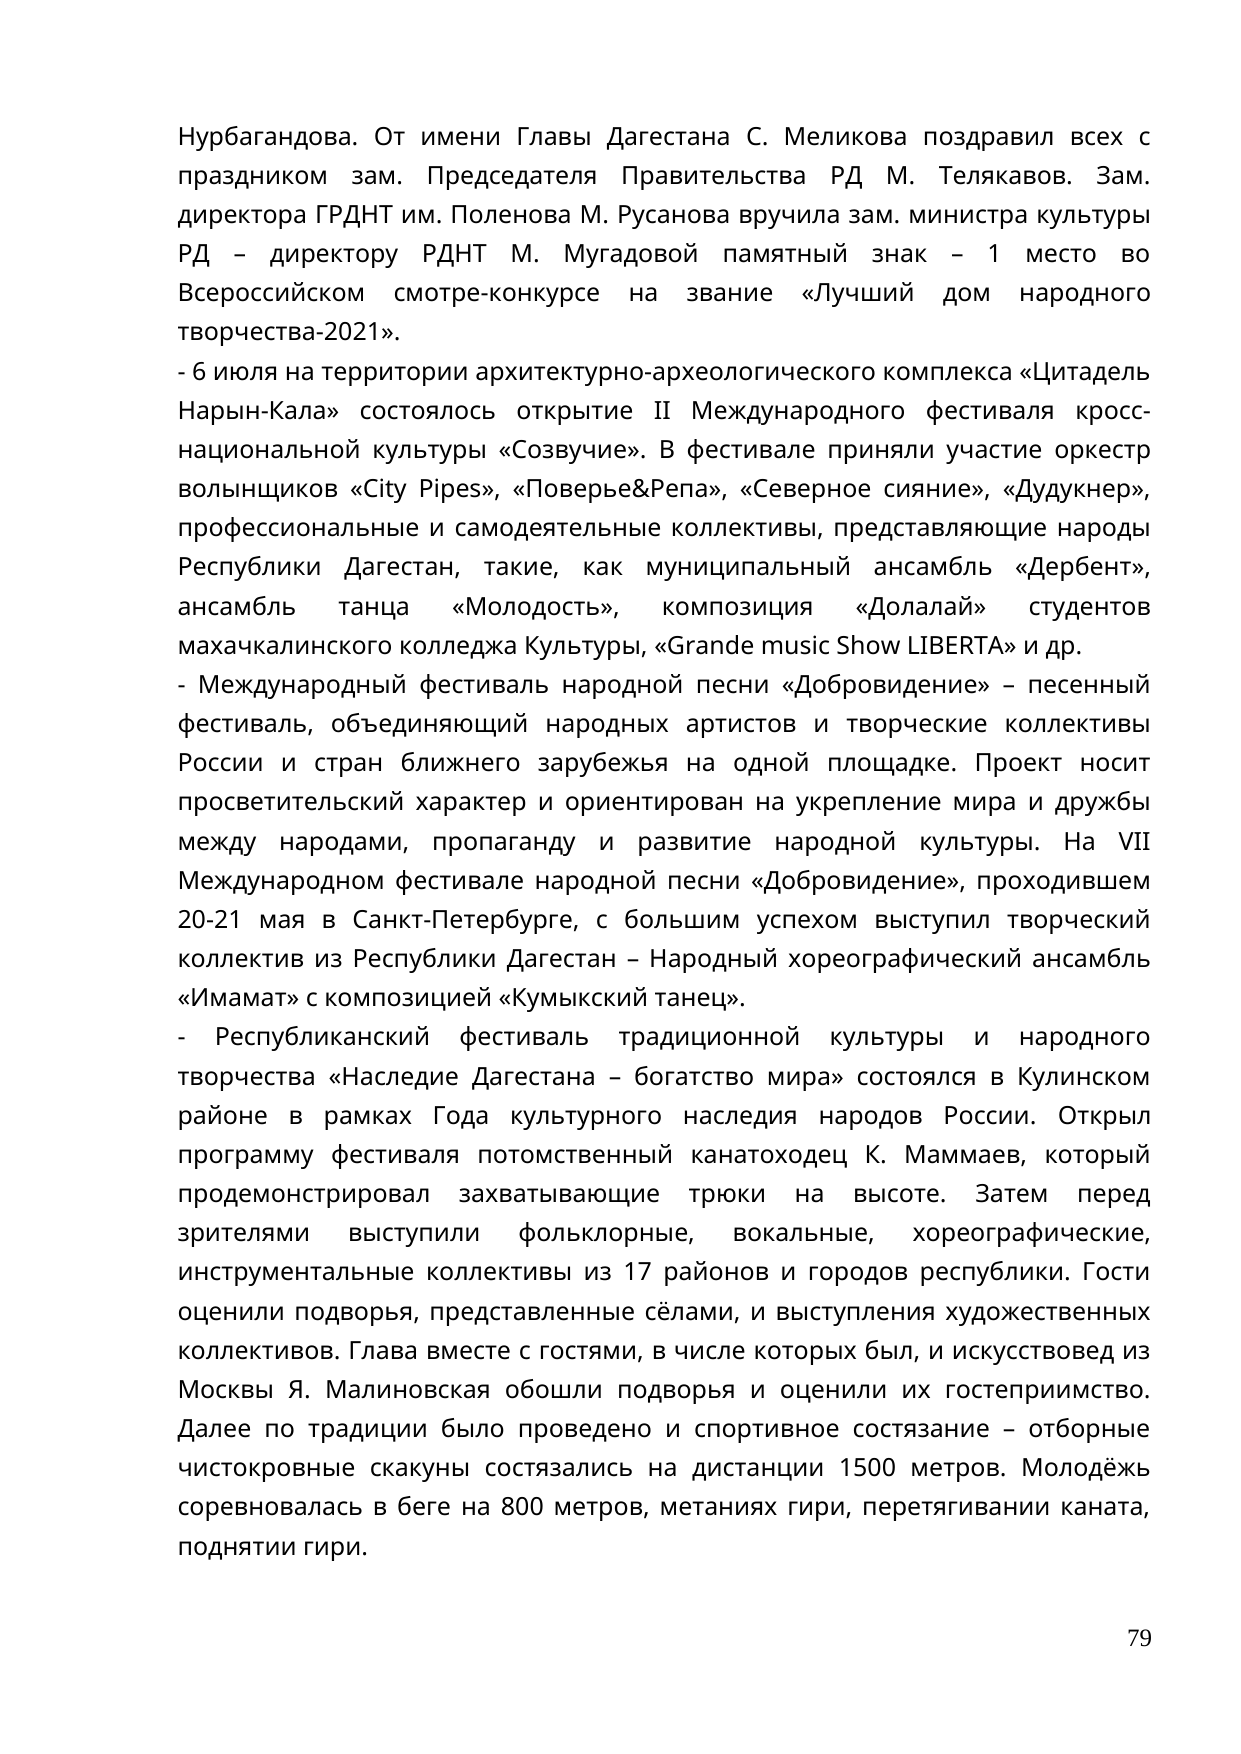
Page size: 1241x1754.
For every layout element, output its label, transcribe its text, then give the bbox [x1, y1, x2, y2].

text - Республиканский фестиваль традиционной культуры и народного творчества «Наследие Дагестана – богатство мира» состоялся в Кулинском районе в рамках Года культурного наследия народов России. Открыл программу фестиваля потомственный канатоходец К. Маммаев, который продемонстрировал захватывающие трюки на высоте. Затем перед зрителями выступили фольклорные, вокальные, хореографические, инструментальные коллективы из 17 районов и городов республики. Гости оценили подворья, представленные сёлами, и выступления художественных коллективов. Глава вместе с гостями, в числе которых был, и искусствовед из Москвы Я. Малиновская обошли подворья и оценили их гостеприимство. Далее по традиции было проведено и спортивное состязание – отборные чистокровные скакуны состязались на дистанции 1500 метров. Молодёжь соревновалась в беге на 800 метров, метаниях гири, перетягивании каната, поднятии гири. [177, 1019, 1152, 1562]
text - 6 июля на территории архитектурно-археологического комплекса «Цитадель Нарын-Кала» состоялось открытие II Международного фестиваля кросс-национальной культуры «Созвучие». В фестивале приняли участие оркестр волынщиков «City Pipes», «Поверье&Репа», «Северное сияние», «Дудукнер», профессиональные и самодеятельные коллективы, представляющие народы Республики Дагестан, такие, как муниципальный ансамбль «Дербент», ансамбль танца «Молодость», композиция «Долалай» студентов махачкалинского колледжа Культуры, «Grande music Show LIBERTA» и др. [177, 353, 1152, 661]
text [177, 118, 1152, 348]
text - Международный фестиваль народной песни «Добровидение» – песенный фестиваль, объединяющий народных артистов и творческие коллективы России и стран ближнего зарубежья на одной площадке. Проект носит просветительский характер и ориентирован на укрепление мира и дружбы между народами, пропаганду и развитие народной культуры. На VII Международном фестивале народной песни «Добровидение», проходившем 20-21 мая в Санкт-Петербурге, с большим успехом выступил творческий коллектив из Республики Дагестан – Народный хореографический ансамбль «Имамат» с композицией «Кумыкский танец». [177, 666, 1152, 1014]
